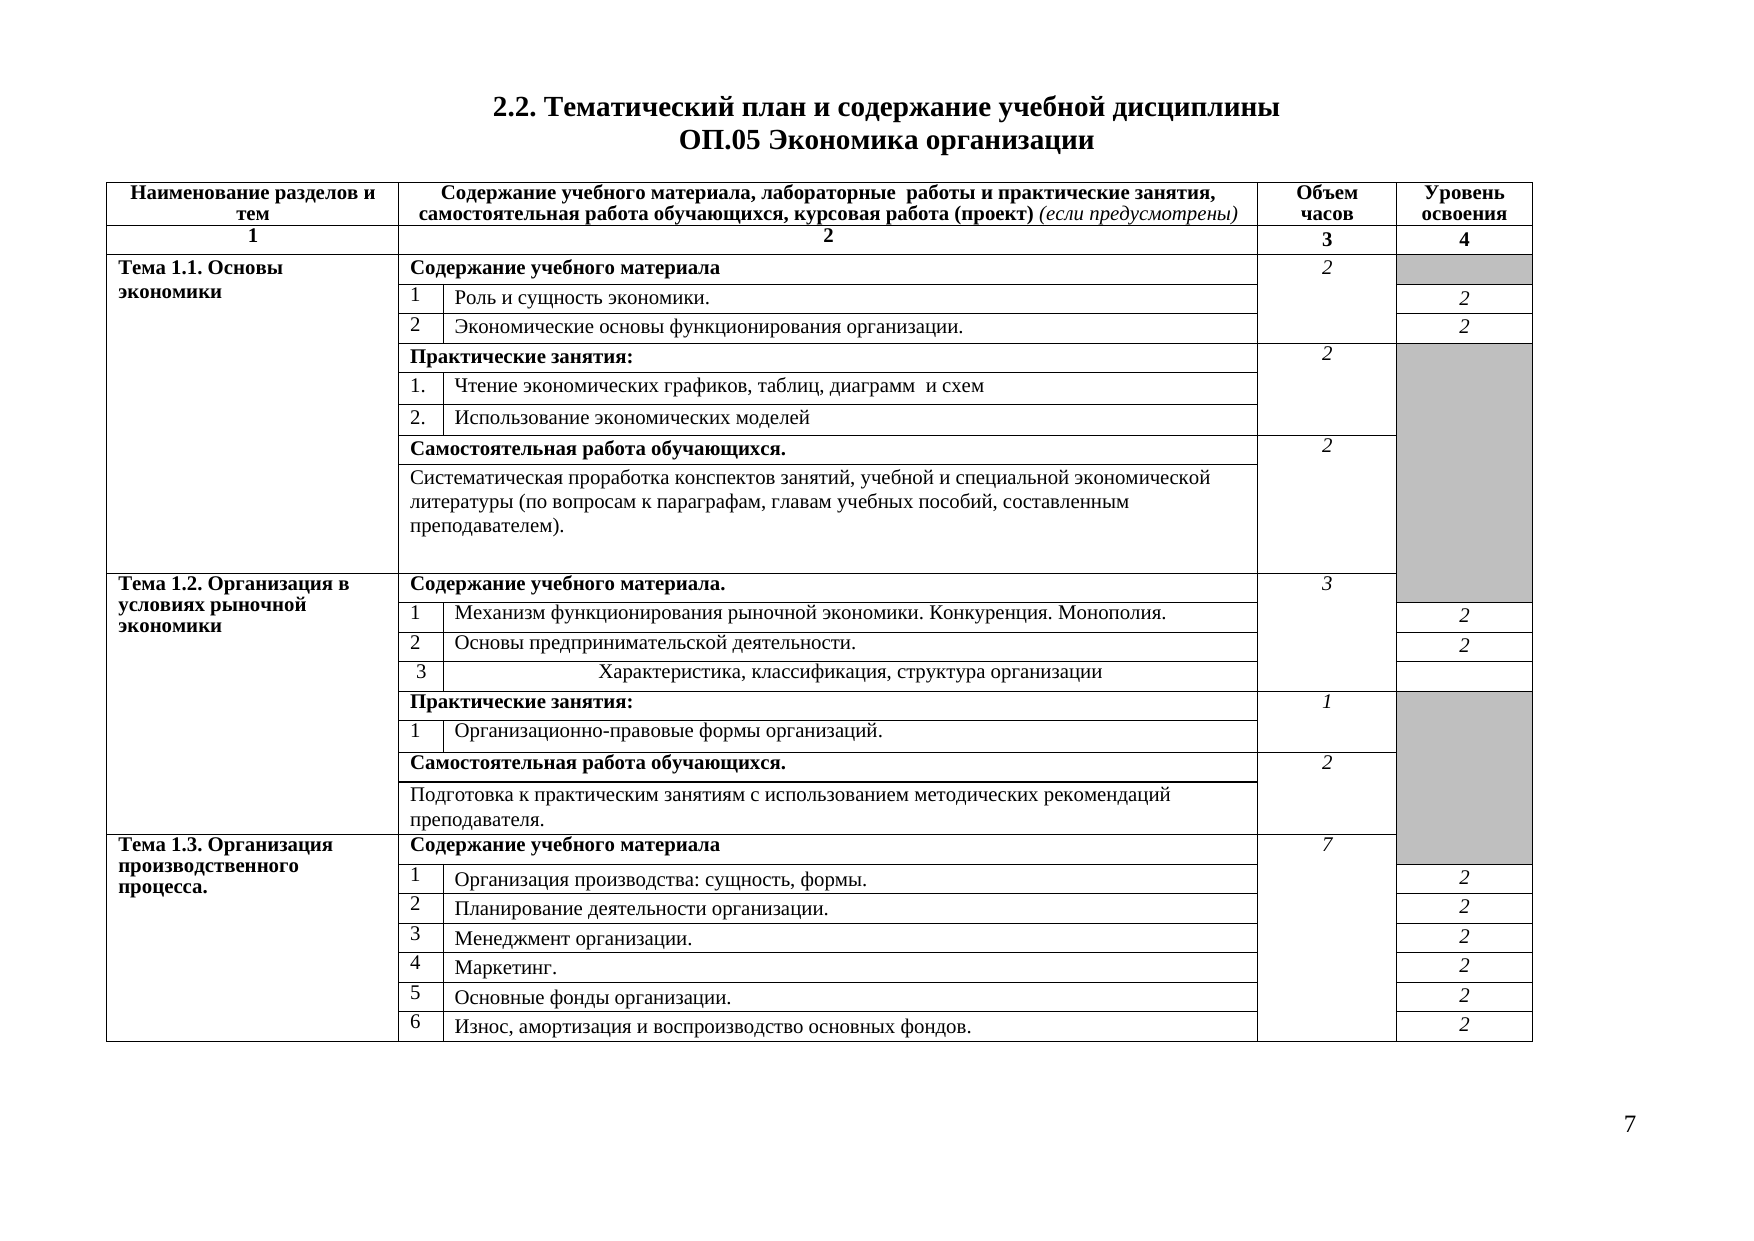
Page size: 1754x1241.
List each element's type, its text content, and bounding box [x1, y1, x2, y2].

table_cell 3 [1258, 574, 1396, 691]
table_cell 2 [399, 894, 443, 923]
table_cell 2 [1397, 314, 1532, 343]
table_cell Маркетинг. [444, 953, 1257, 982]
table_cell 2 [1397, 865, 1532, 893]
table_header Уровень освоения [1397, 183, 1532, 225]
table_cell Практические занятия: [399, 344, 1257, 372]
table_cell 2. [399, 405, 443, 435]
table_cell 1. [399, 373, 443, 403]
table_cell 1 [399, 285, 443, 313]
table_cell [1397, 692, 1532, 864]
table_cell 2 [399, 314, 443, 343]
table_cell [1397, 255, 1532, 284]
table_cell 3 [1258, 226, 1396, 254]
table_cell 2 [1397, 285, 1532, 313]
table_cell Самостоятельная работа обучающихся. [399, 753, 1257, 781]
table_cell Характеристика, классификация, структура организации [444, 662, 1257, 691]
text ОП.05 Экономика организации [118, 122, 1655, 156]
table_cell Тема 1.2. Организация в условиях рыночной экономики [107, 574, 398, 834]
table_cell 2 [1258, 344, 1396, 435]
table_cell Систематическая проработка конспектов занятий, учебной и специальной экономической литературы (по вопросам к параграфам, главам учебных пособий, составленным преподавателем). [399, 465, 1257, 573]
table_cell 5 [399, 983, 443, 1011]
table_cell Организация производства: сущность, формы. [444, 865, 1257, 893]
table_cell 2 [1397, 983, 1532, 1011]
table_cell Использование экономических моделей [444, 405, 1257, 435]
table_cell 2 [1397, 603, 1532, 632]
table_cell Чтение экономических графиков, таблиц, диаграмм и схем [444, 373, 1257, 403]
table_cell 2 [1258, 436, 1396, 573]
table_cell 2 [1397, 894, 1532, 923]
table_cell Основные фонды организации. [444, 983, 1257, 1011]
table_cell 2 [1397, 924, 1532, 952]
table_cell 7 [1258, 835, 1396, 1041]
table_cell Тема 1.3. Организация производственного процесса. [107, 835, 398, 1041]
table_cell Основы предпринимательской деятельности. [444, 633, 1257, 661]
table_cell Самостоятельная работа обучающихся. [399, 436, 1257, 464]
table_cell Экономические основы функционирования организации. [444, 314, 1257, 343]
table_header Наименование разделов и тем [107, 183, 398, 225]
table_cell Тема 1.1. Основы экономики [107, 255, 398, 573]
table_cell 1 [399, 865, 443, 893]
table_header Объем часов [1258, 183, 1396, 225]
table_header Содержание учебного материала, лабораторные работы и практические занятия, самостоятельная работа обучающихся, курсовая работа (проект) (если предусмотрены) [399, 183, 1257, 225]
table_cell Роль и сущность экономики. [444, 285, 1257, 313]
table_cell [1397, 662, 1532, 691]
table_cell 2 [1397, 633, 1532, 661]
table_cell 1 [1258, 692, 1396, 752]
table_cell 6 [399, 1012, 443, 1041]
table_cell 2 [1258, 753, 1396, 834]
text 2.2. Тематический план и содержание учебной дисциплины [118, 89, 1655, 122]
table_cell 1 [399, 603, 443, 632]
table_cell 1 [399, 721, 443, 752]
table_cell 1 [107, 226, 398, 254]
table_cell Планирование деятельности организации. [444, 894, 1257, 923]
table_cell Практические занятия: [399, 692, 1257, 720]
table_cell Механизм функционирования рыночной экономики. Конкуренция. Монополия. [444, 603, 1257, 632]
table_cell 2 [1397, 1012, 1532, 1041]
table_cell Износ, амортизация и воспроизводство основных фондов. [444, 1012, 1257, 1041]
table_cell Менеджмент организации. [444, 924, 1257, 952]
table_cell 3 [399, 924, 443, 952]
table_cell Содержание учебного материала. [399, 574, 1257, 602]
table_cell Содержание учебного материала [399, 255, 1257, 284]
table_cell [1397, 344, 1532, 602]
table_cell 4 [399, 953, 443, 982]
table_cell 2 [1397, 953, 1532, 982]
table_cell Содержание учебного материала [399, 835, 1257, 864]
table_cell 2 [1258, 255, 1396, 343]
table_cell 2 [399, 226, 1257, 254]
table_cell 2 [399, 633, 443, 661]
table_cell Подготовка к практическим занятиям с использованием методических рекомендаций преподавателя. [399, 783, 1257, 834]
table_cell 4 [1397, 226, 1532, 254]
table_cell 3 [399, 662, 443, 691]
table_cell Организационно-правовые формы организаций. [444, 721, 1257, 752]
